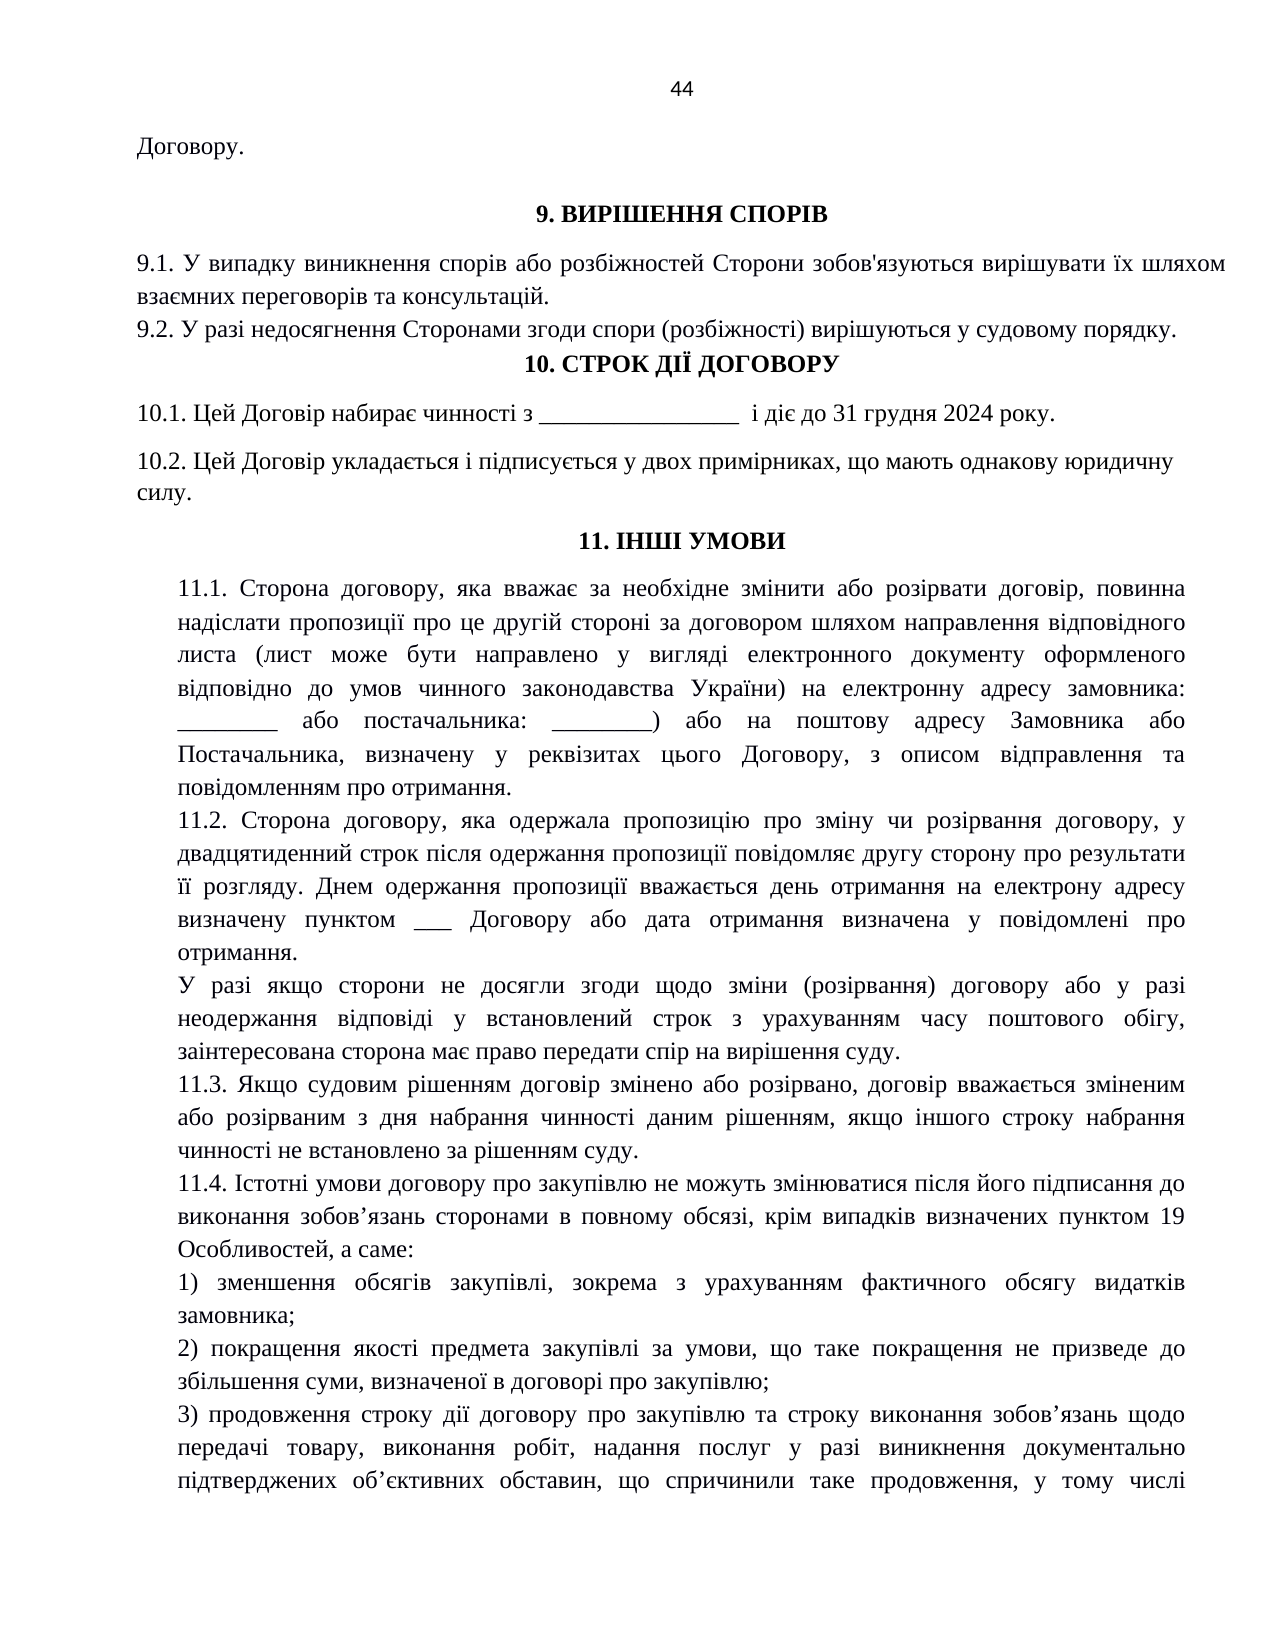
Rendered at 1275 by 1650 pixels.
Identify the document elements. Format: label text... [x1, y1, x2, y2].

text 11. ІНШІ УМОВИ [177, 526, 1186, 554]
text 11.2. Сторона договору, яка одержала пропозицію про зміну чи розірвання договору, у двадцятиденний строк після одержання пропозиції повідомляє другу сторону про результати її розгляду. Днем одержання пропозиції вважається день отримання на електрону адресу визначену пунктом ___ Договору або дата отримання визначена у повідомлені про отримання. [177, 805, 1186, 966]
text 1) зменшення обсягів закупівлі, зокрема з урахуванням фактичного обсягу видатків замовника; [177, 1267, 1186, 1329]
text 11.4. Істотні умови договору про закупівлю не можуть змінюватися після його підписання до виконання зобов’язань сторонами в повному обсязі, крім випадків визначених пунктом 19 Особливостей, а саме: [177, 1168, 1186, 1263]
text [177, 1399, 1186, 1494]
text У разі якщо сторони не досягли згоди щодо зміни (розірвання) договору або у разі неодержання відповіді у встановлений строк з урахуванням часу поштового обігу, заінтересована сторона має право передати спір на вирішення суду. [177, 970, 1186, 1064]
table_header 9.1. У випадку виникнення спорів або розбіжностей Сторони зобов'язуються вирішувати їх шляхом взаємних переговорів та консультацій. 9.2. У разі недосягнення Сторонами згоди спори (розбіжності) вирішуються у судовому порядку. [135, 247, 1229, 349]
text 10. СТРОК ДІЇ ДОГОВОРУ [177, 349, 1186, 377]
text 9. ВИРІШЕННЯ СПОРІВ [177, 199, 1186, 228]
text 11.1. Сторона договору, яка вважає за необхідне змінити або розірвати договір, повинна надіслати пропозиції про це другій стороні за договором шляхом направлення відповідного листа (лист може бути направлено у вигляді електронного документу оформленого відповідно до умов чинного законодавства України) на електронну адресу замовника: ________ або постачальника: ________) або на поштову адресу Замовника або Постачальника, визначену у реквізитах цього Договору, з описом відправлення та повідомленням про отримання. [177, 573, 1186, 800]
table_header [135, 130, 1229, 199]
text 11.3. Якщо судовим рішенням договір змінено або розірвано, договір вважається зміненим або розірваним з дня набрання чинності даним рішенням, якщо іншого строку набрання чинності не встановлено за рішенням суду. [177, 1069, 1186, 1164]
text 2) покращення якості предмета закупівлі за умови, що таке покращення не призведе до збільшення суми, визначеної в договорі про закупівлю; [177, 1333, 1186, 1395]
table_header 10.1. Цей Договір набирає чинності з ________________ і діє до 31 грудня 2024 року. 10.2. Цей Договір укладається і підписується у двох примірниках, що мають однакову юридичну силу. [135, 396, 1229, 526]
